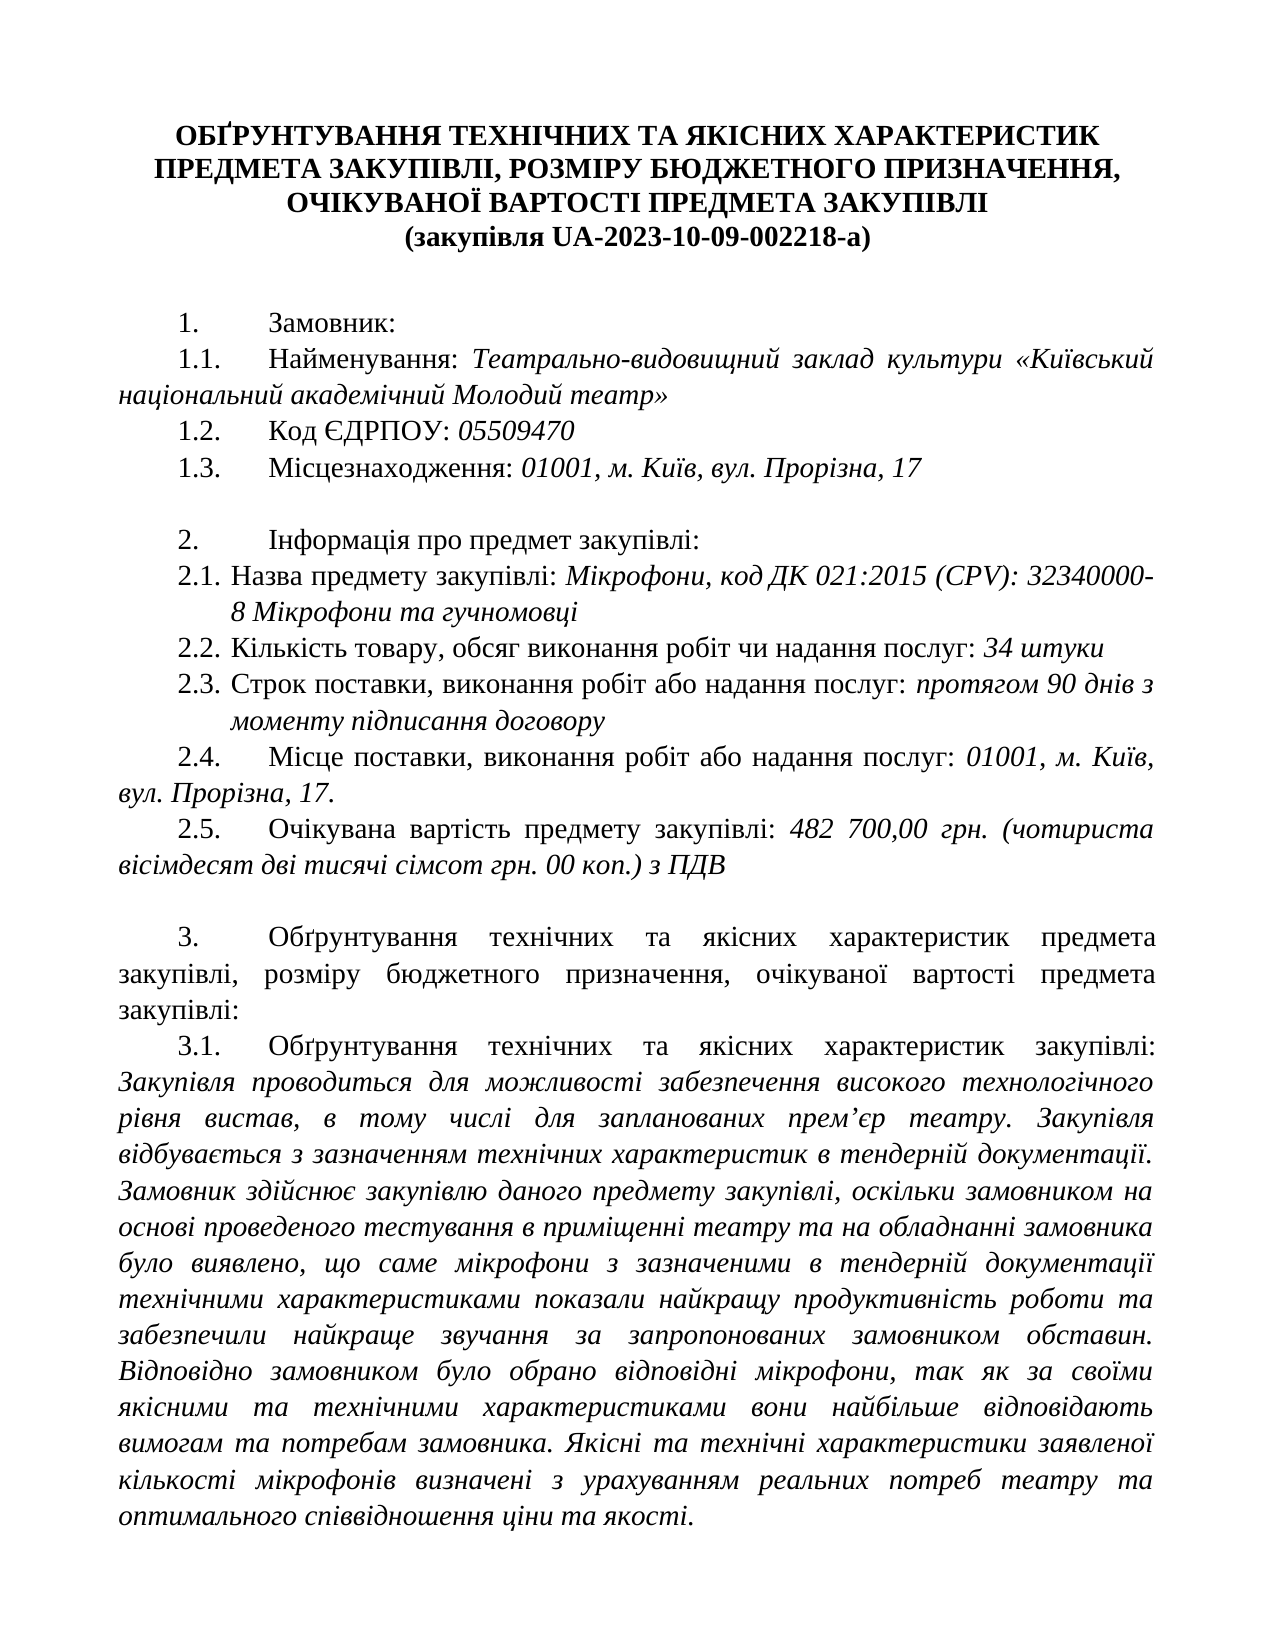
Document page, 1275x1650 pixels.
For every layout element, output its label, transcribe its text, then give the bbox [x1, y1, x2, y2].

list Інформація про предмет закупівлі: [118, 522, 1157, 556]
list Кількість товару, обсяг виконання робіт чи надання послуг: 34 штуки [177, 630, 1157, 664]
list Код ЄДРПОУ: 05509470 [118, 413, 1157, 447]
list Місце поставки, виконання робіт або надання послуг: 01001, м. Київ, вул. Прорізна, 17. [118, 739, 1157, 808]
list Замовник: [118, 305, 1157, 339]
list Найменування: Театрально-видовищний заклад культури «Київський національний академічний Молодий театр» [118, 341, 1157, 411]
list Місцезнаходження: 01001, м. Київ, вул. Прорізна, 17 [118, 450, 1157, 483]
text ОБҐРУНТУВАННЯ ТЕХНІЧНИХ ТА ЯКІСНИХ ХАРАКТЕРИСТИК ПРЕДМЕТА ЗАКУПІВЛІ, РОЗМІРУ БЮДЖЕТНОГО ПРИЗНАЧЕННЯ, ОЧІКУВАНОЇ ВАРТОСТІ ПРЕДМЕТА ЗАКУПІВЛІ [118, 118, 1157, 219]
list Обґрунтування технічних та якісних характеристик предмета закупівлі, розміру бюджетного призначення, очікуваної вартості предмета закупівлі: [118, 919, 1157, 1025]
list Обґрунтування технічних та якісних характеристик закупівлі: Закупівля проводиться для можливості забезпечення високого технологічного рівня вистав, в тому числі для запланованих прем’єр театру. Закупівля відбувається з зазначенням технічних характеристик в тендерній документації. Замовник здійснює закупівлю даного предмету закупівлі, оскільки замовником на основі проведеного тестування в приміщенні театру та на обладнанні замовника було виявлено, що саме мікрофони з зазначеними в тендерній документації технічними характеристиками показали найкращу продуктивність роботи та забезпечили найкраще звучання за запропонованих замовником обставин. Відповідно замовником було обрано відповідні мікрофони, так як за своїми якісними та технічними характеристиками вони найбільше відповідають вимогам та потребам замовника. Якісні та технічні характеристики заявленої кількості мікрофонів визначені з урахуванням реальних потреб театру та оптимального співвідношення ціни та якості. [118, 1028, 1157, 1531]
list Строк поставки, виконання робіт або надання послуг: протягом 90 днів з моменту підписання договору [177, 667, 1157, 736]
list Очікувана вартість предмету закупівлі: 482 700,00 грн. (чотириста вісімдесят дві тисячі сімсот грн. 00 коп.) з ПДВ [118, 811, 1157, 881]
text (закупівля UA-2023-10-09-002218-a) [118, 219, 1157, 252]
list Назва предмету закупівлі: Мікрофони, код ДК 021:2015 (CPV): 32340000-8 Мікрофони та гучномовці [177, 558, 1157, 628]
